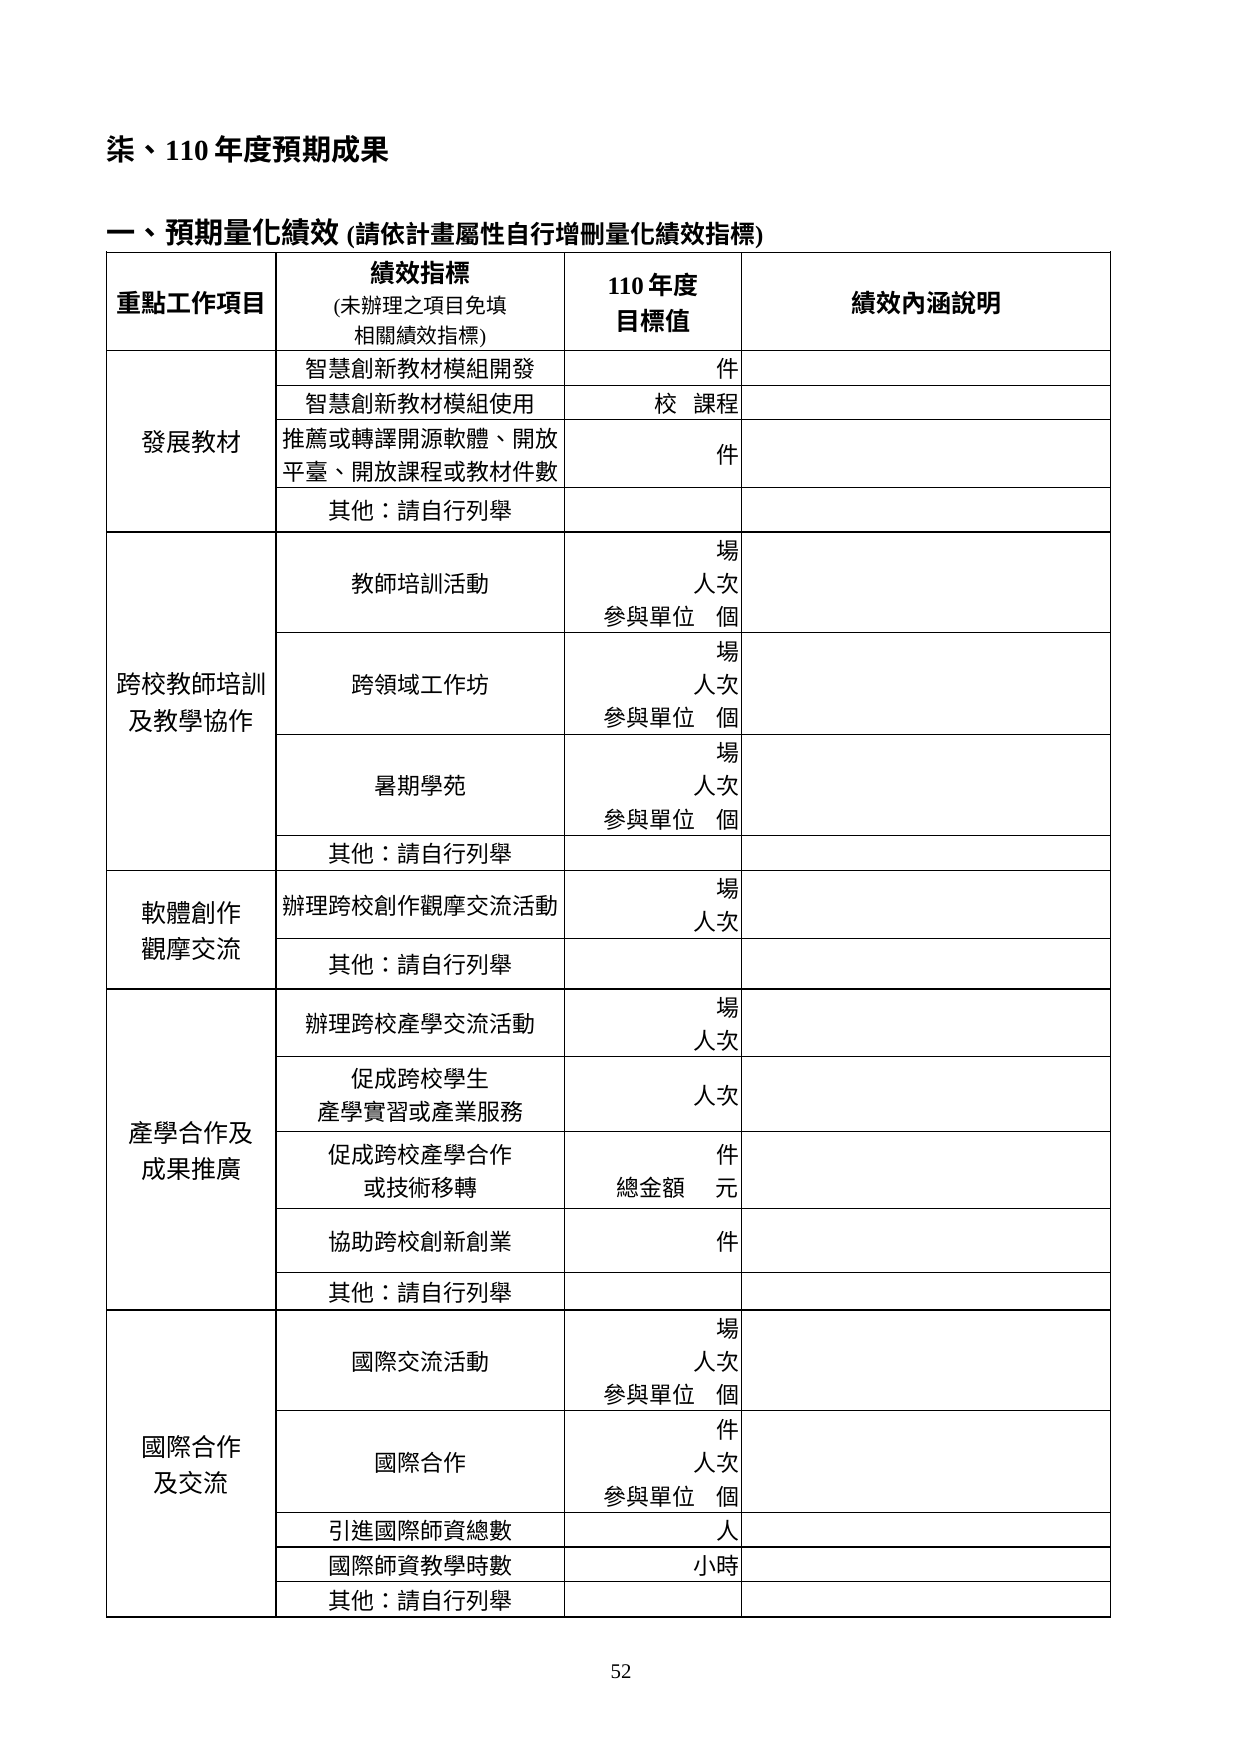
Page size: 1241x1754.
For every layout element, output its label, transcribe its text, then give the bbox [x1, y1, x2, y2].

table_cell [565, 488, 741, 531]
table_cell [742, 1582, 1110, 1616]
table_cell 場 人次 參與單位 個 [565, 633, 741, 733]
table_cell 件 人次 參與單位 個 [565, 1411, 741, 1512]
table_cell 國際師資教學時數 [277, 1548, 564, 1581]
table_cell 軟體創作 觀摩交流 [107, 871, 275, 988]
table_cell [742, 735, 1110, 835]
table_cell 其他：請自行列舉 [277, 939, 564, 988]
table_cell [742, 871, 1110, 937]
table_cell [742, 1311, 1110, 1410]
table_cell 發展教材 [107, 351, 275, 531]
table_cell [742, 1548, 1110, 1581]
subtitle 一、預期量化績效 (請依計畫屬性自行增刪量化績效指標) [106, 209, 1110, 251]
table_cell 推薦或轉譯開源軟體、開放平臺、開放課程或教材件數 [277, 420, 564, 487]
table_cell 國際合作 及交流 [107, 1311, 275, 1616]
table_cell 件 [565, 1209, 741, 1272]
table_cell [742, 1132, 1110, 1207]
table_cell [565, 836, 741, 869]
table_cell 暑期學苑 [277, 735, 564, 835]
table_cell 其他：請自行列舉 [277, 1582, 564, 1616]
table_cell 其他：請自行列舉 [277, 836, 564, 869]
table_cell 場 人次 參與單位 個 [565, 533, 741, 632]
table_cell 場 人次 參與單位 個 [565, 1311, 741, 1410]
table_header 重點工作項目 [107, 253, 275, 350]
table_cell [742, 533, 1110, 632]
table_cell 場 人次 [565, 990, 741, 1056]
table_cell 辦理跨校創作觀摩交流活動 [277, 871, 564, 937]
table_cell 跨領域工作坊 [277, 633, 564, 733]
table_cell [742, 1273, 1110, 1309]
table_cell [565, 1582, 741, 1616]
table_cell 引進國際師資總數 [277, 1513, 564, 1546]
table_cell [565, 1273, 741, 1309]
table_cell 件 [565, 351, 741, 384]
table_cell 校 課程 [565, 386, 741, 419]
table_cell [742, 990, 1110, 1056]
table_header 110年度 目標值 [565, 253, 741, 350]
table_cell [742, 633, 1110, 733]
table_cell 智慧創新教材模組開發 [277, 351, 564, 384]
table_cell 促成跨校產學合作 或技術移轉 [277, 1132, 564, 1207]
table_cell [742, 420, 1110, 487]
table_cell 其他：請自行列舉 [277, 488, 564, 531]
table_cell 協助跨校創新創業 [277, 1209, 564, 1272]
table_cell [742, 488, 1110, 531]
table_header 績效內涵說明 [742, 253, 1110, 350]
table_cell [742, 1057, 1110, 1131]
table_cell [742, 351, 1110, 384]
table_cell 人次 [565, 1057, 741, 1131]
subtitle 柒、110年度預期成果 [106, 127, 1110, 169]
table_cell 產學合作及 成果推廣 [107, 990, 275, 1309]
table_cell [742, 1411, 1110, 1512]
table_cell [742, 836, 1110, 869]
table_cell [742, 386, 1110, 419]
table_cell [565, 939, 741, 988]
table_cell 人 [565, 1513, 741, 1546]
table_cell 國際合作 [277, 1411, 564, 1512]
table_cell 其他：請自行列舉 [277, 1273, 564, 1309]
table_cell [742, 1209, 1110, 1272]
table_cell 國際交流活動 [277, 1311, 564, 1410]
table_cell 小時 [565, 1548, 741, 1581]
table_cell 跨校教師培訓及教學協作 [107, 533, 275, 869]
table_header 績效指標 (未辦理之項目免填 相關績效指標) [277, 253, 564, 350]
table_cell 促成跨校學生 產學實習或產業服務 [277, 1057, 564, 1131]
table_cell 教師培訓活動 [277, 533, 564, 632]
table_cell 場 人次 參與單位 個 [565, 735, 741, 835]
table_cell 件 總金額 元 [565, 1132, 741, 1207]
table_cell [742, 1513, 1110, 1546]
table_cell [742, 939, 1110, 988]
table_cell 辦理跨校產學交流活動 [277, 990, 564, 1056]
table_cell 場 人次 [565, 871, 741, 937]
table_cell 智慧創新教材模組使用 [277, 386, 564, 419]
table_cell 件 [565, 420, 741, 487]
